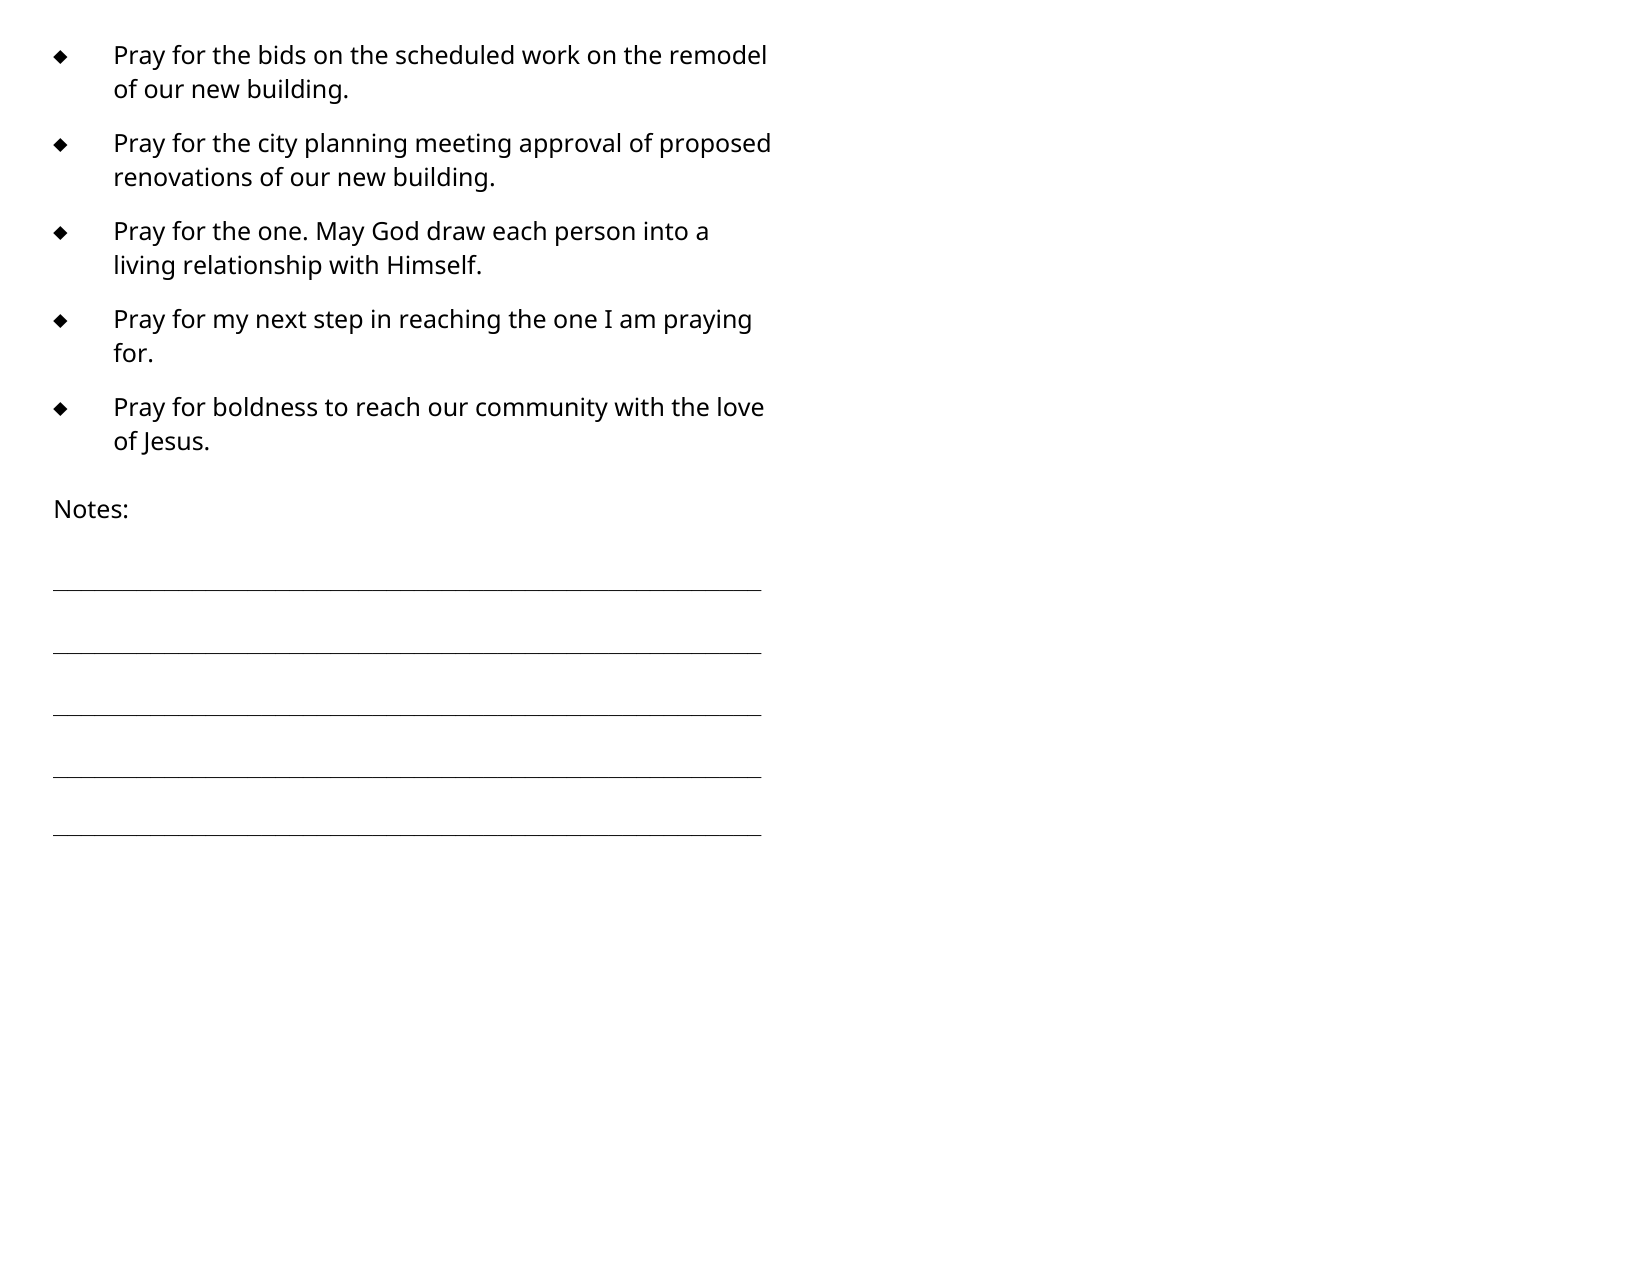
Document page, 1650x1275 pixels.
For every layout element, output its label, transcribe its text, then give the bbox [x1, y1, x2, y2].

text ___________________________________________________ [53, 690, 773, 719]
text ___________________________________________________ [53, 628, 773, 657]
text Notes: [53, 492, 773, 526]
text ___________________________________________________ [53, 810, 773, 839]
list Pray for my next step in reaching the one I am praying for. [53, 302, 773, 370]
list Pray for the city planning meeting approval of proposed renovations of our new building. [53, 126, 773, 194]
list Pray for boldness to reach our community with the love of Jesus. [53, 389, 773, 458]
text ___________________________________________________ [53, 566, 773, 594]
list Pray for the bids on the scheduled work on the remodel of our new building. [53, 37, 773, 106]
list Pray for the one. May God draw each person into a living relationship with Himself. [53, 213, 773, 282]
text ___________________________________________________ [53, 752, 773, 781]
